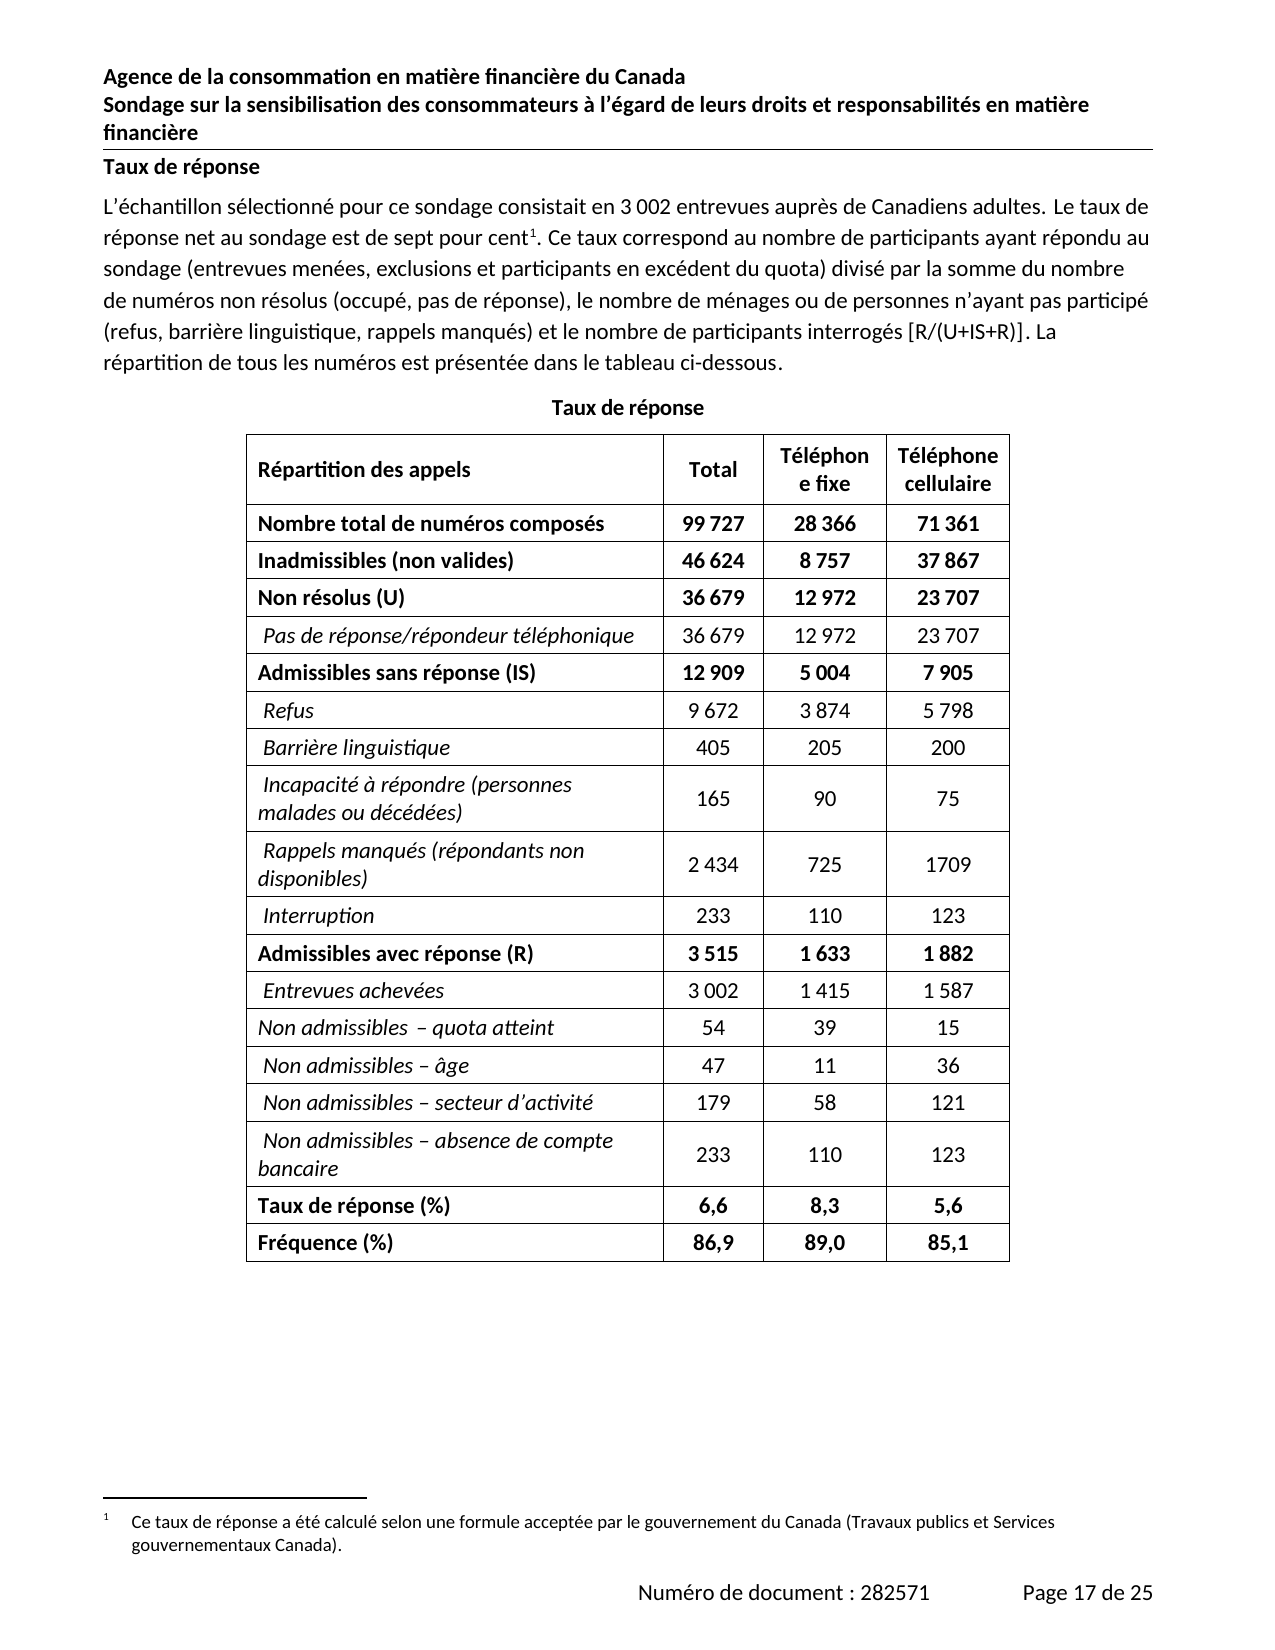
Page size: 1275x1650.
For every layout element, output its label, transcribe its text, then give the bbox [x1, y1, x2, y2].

table_cell 23 707 [887, 579, 1009, 616]
table_cell 8 757 [764, 542, 886, 578]
table_cell 1 415 [764, 972, 886, 1008]
table_cell Pas de réponse/répondeur téléphonique [247, 617, 663, 653]
table_cell 36 679 [664, 617, 763, 653]
table_cell 46 624 [664, 542, 763, 578]
table_cell 12 972 [764, 579, 886, 616]
table_cell 179 [664, 1084, 763, 1121]
table_cell 6,6 [664, 1187, 763, 1223]
table_cell 123 [887, 897, 1009, 933]
table_cell 89,0 [764, 1224, 886, 1261]
table_cell 36 679 [664, 579, 763, 616]
title Taux de réponse [103, 393, 1153, 421]
table_cell 3 002 [664, 972, 763, 1008]
table_cell Non admissibles – âge [247, 1047, 663, 1083]
table_cell 725 [764, 832, 886, 896]
table_cell 233 [664, 897, 763, 933]
table_cell Interruption [247, 897, 663, 933]
text Taux de réponse [103, 150, 1153, 181]
table_cell 86,9 [664, 1224, 763, 1261]
table_cell 37 867 [887, 542, 1009, 578]
table_header Répartition des appels [247, 435, 663, 503]
table_cell 5 798 [887, 692, 1009, 728]
table_cell 1 587 [887, 972, 1009, 1008]
table_cell Non admissibles – secteur d’activité [247, 1084, 663, 1121]
table_cell 15 [887, 1009, 1009, 1046]
table_cell Admissibles avec réponse (R) [247, 935, 663, 971]
table_cell Non résolus (U) [247, 579, 663, 616]
table_cell 47 [664, 1047, 763, 1083]
table_cell 123 [887, 1122, 1009, 1186]
table_cell Taux de réponse (%) [247, 1187, 663, 1223]
table_cell 110 [764, 897, 886, 933]
table_cell 7 905 [887, 654, 1009, 691]
table_cell Entrevues achevées [247, 972, 663, 1008]
table_cell Nombre total de numéros composés [247, 505, 663, 541]
table_cell 9 672 [664, 692, 763, 728]
table_cell Admissibles sans réponse (IS) [247, 654, 663, 691]
table_cell Inadmissibles (non valides) [247, 542, 663, 578]
table_cell 3 874 [764, 692, 886, 728]
text L’échantillon sélectionné pour ce sondage consistait en 3 002 entrevues auprès de Canadiens adultes. Le taux de réponse net au sondage est de sept pour cent. Ce taux correspond au nombre de participants ayant répondu au sondage (entrevues menées, exclusions et participants en excédent du quota) divisé par la somme du nombre de numéros non résolus (occupé, pas de réponse), le nombre de ménages ou de personnes n’ayant pas participé (refus, barrière linguistique, rappels manqués) et le nombre de participants interrogés [R/(U+IS+R)]. La répartition de tous les numéros est présentée dans le tableau ci-dessous. [103, 189, 1153, 377]
table_cell 58 [764, 1084, 886, 1121]
table_cell 90 [764, 766, 886, 831]
table_cell 99 727 [664, 505, 763, 541]
table_cell 75 [887, 766, 1009, 831]
table_cell Rappels manqués (répondants non disponibles) [247, 832, 663, 896]
table_cell 54 [664, 1009, 763, 1046]
table_cell Fréquence (%) [247, 1224, 663, 1261]
table_cell 8,3 [764, 1187, 886, 1223]
table_cell 5,6 [887, 1187, 1009, 1223]
table_cell 36 [887, 1047, 1009, 1083]
table_cell 205 [764, 729, 886, 765]
table_cell 3 515 [664, 935, 763, 971]
table_cell 12 909 [664, 654, 763, 691]
table_cell Refus [247, 692, 663, 728]
table_header Téléphone cellulaire [887, 435, 1009, 503]
table_cell Incapacité à répondre (personnes malades ou décédées) [247, 766, 663, 831]
table_cell 121 [887, 1084, 1009, 1121]
table_header Total [664, 435, 763, 503]
table_cell 12 972 [764, 617, 886, 653]
table_cell 39 [764, 1009, 886, 1046]
table_cell 1 633 [764, 935, 886, 971]
table_cell 165 [664, 766, 763, 831]
table_cell 1709 [887, 832, 1009, 896]
table_header Téléphone fixe [764, 435, 886, 503]
table_cell 23 707 [887, 617, 1009, 653]
table_cell 233 [664, 1122, 763, 1186]
table_cell 5 004 [764, 654, 886, 691]
table_cell 405 [664, 729, 763, 765]
table_cell 1 882 [887, 935, 1009, 971]
table_cell 2 434 [664, 832, 763, 896]
table_cell 11 [764, 1047, 886, 1083]
table_cell 85,1 [887, 1224, 1009, 1261]
table_cell Non admissibles – quota atteint [247, 1009, 663, 1046]
table_cell Non admissibles – absence de compte bancaire [247, 1122, 663, 1186]
table_cell 71 361 [887, 505, 1009, 541]
table_cell 28 366 [764, 505, 886, 541]
table_cell 110 [764, 1122, 886, 1186]
table_cell Barrière linguistique [247, 729, 663, 765]
table_cell 200 [887, 729, 1009, 765]
